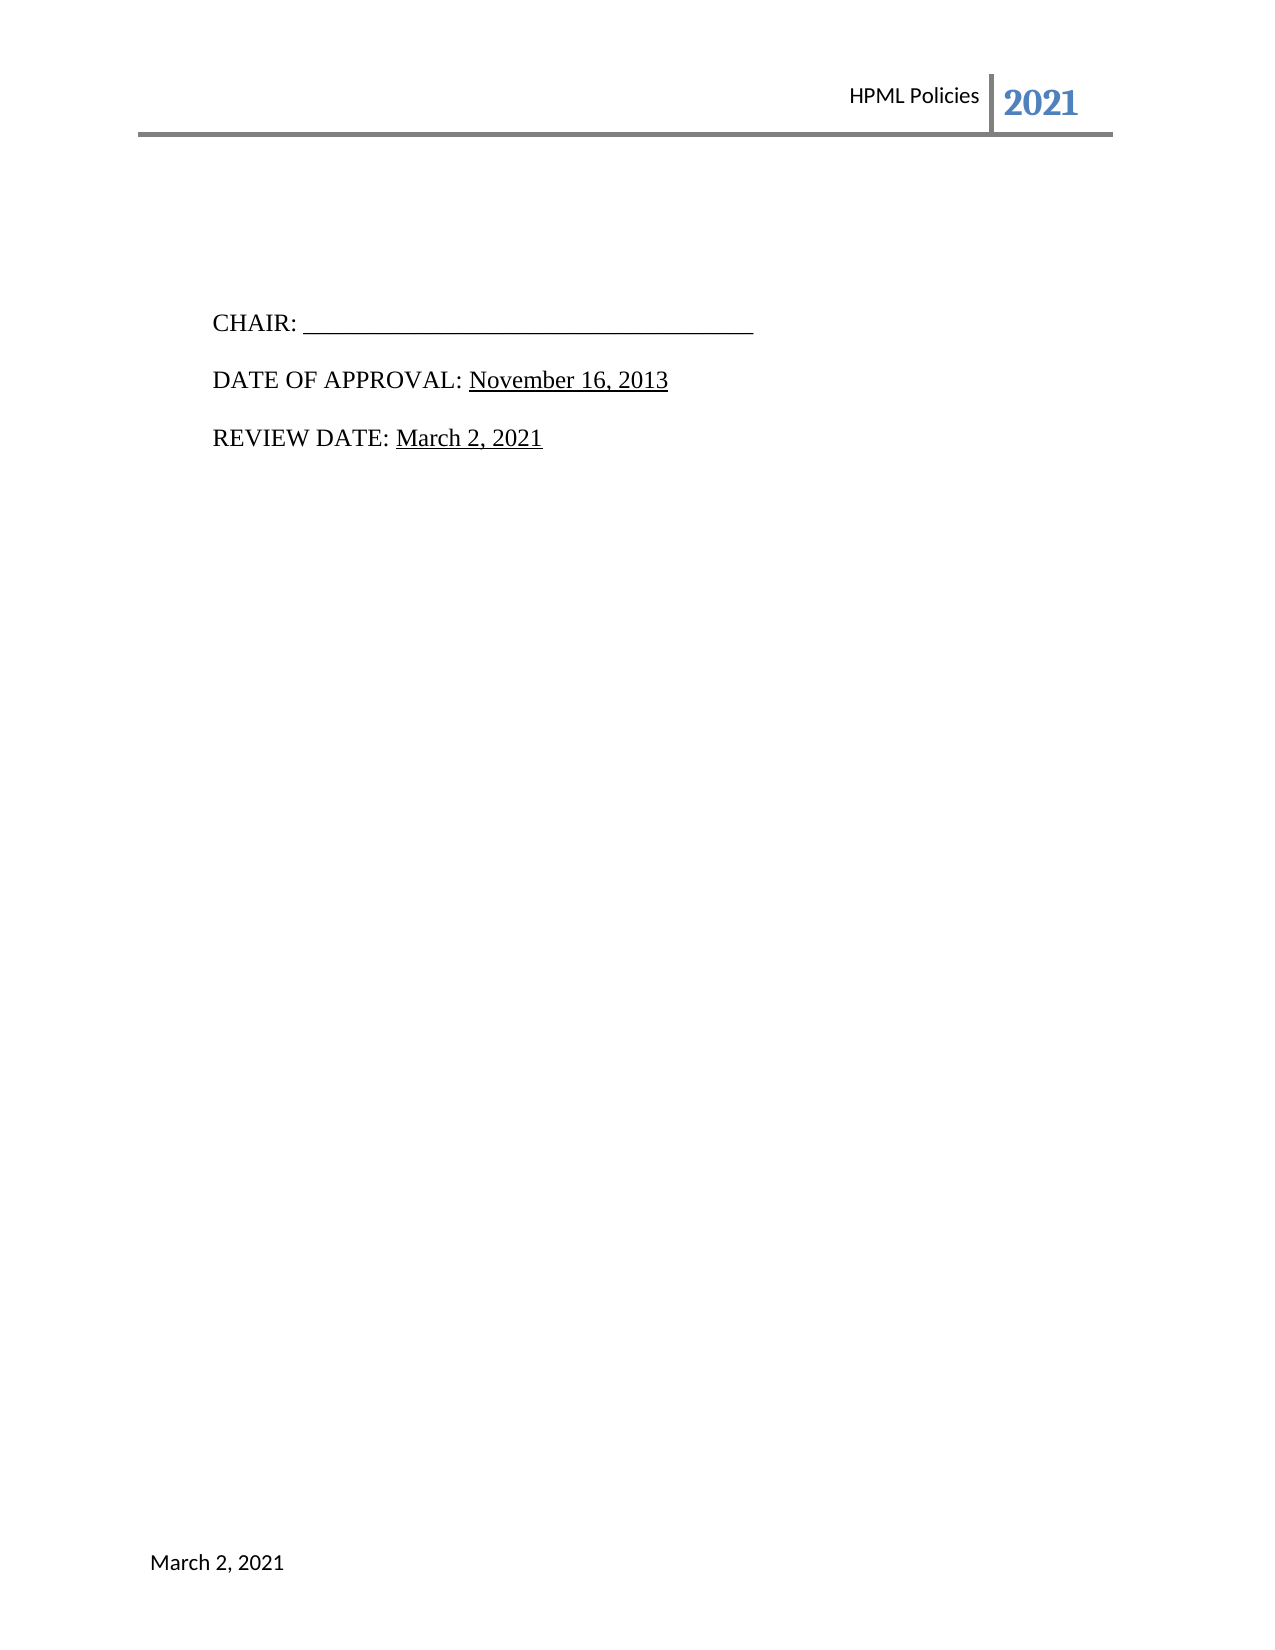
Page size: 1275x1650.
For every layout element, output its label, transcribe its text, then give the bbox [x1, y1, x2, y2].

text DATE OF APPROVAL: November 16, 2013 [150, 365, 1125, 394]
text REVIEW DATE: March 2, 2021 [150, 423, 1125, 451]
text CHAIR: ____________________________________ [150, 308, 1125, 336]
